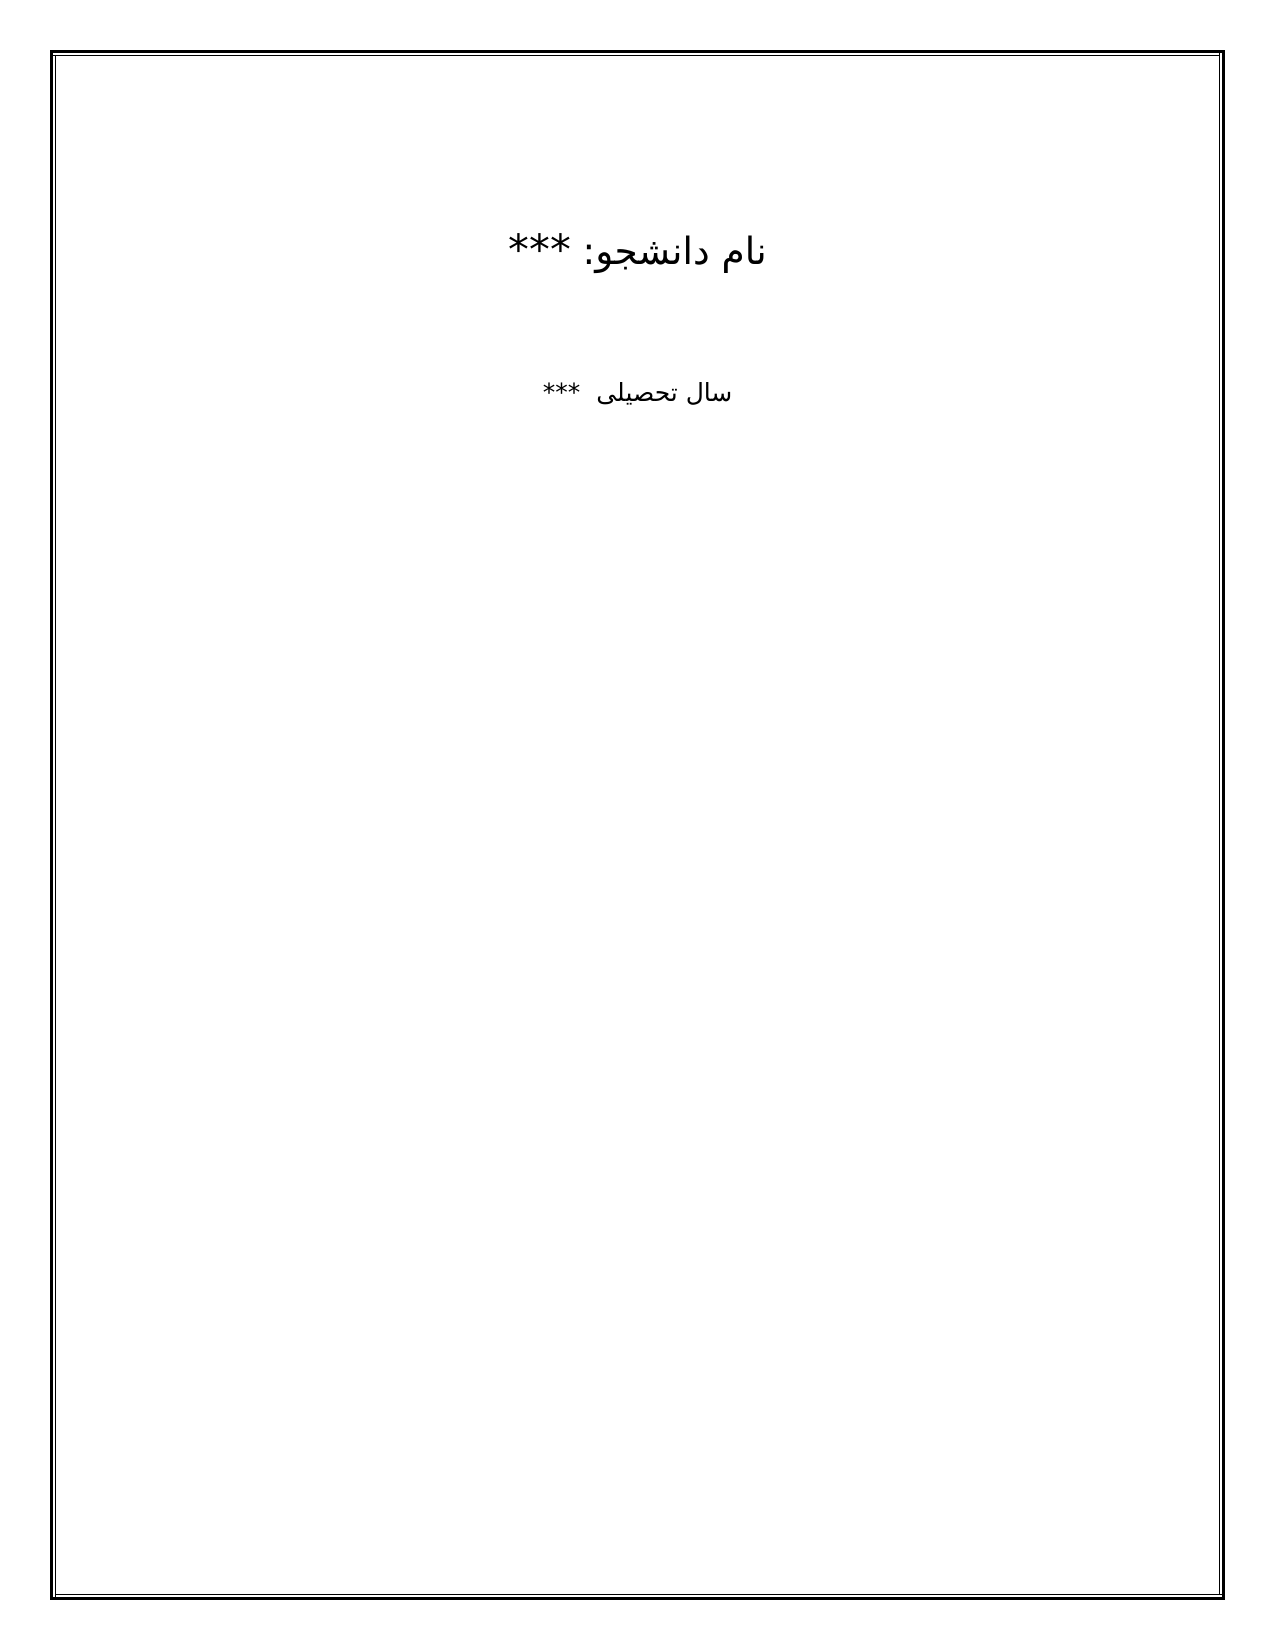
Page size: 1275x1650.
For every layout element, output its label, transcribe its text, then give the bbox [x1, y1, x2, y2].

text سال تحصیلی *** [150, 378, 1125, 408]
text نام دانشجو: *** [150, 226, 1125, 274]
